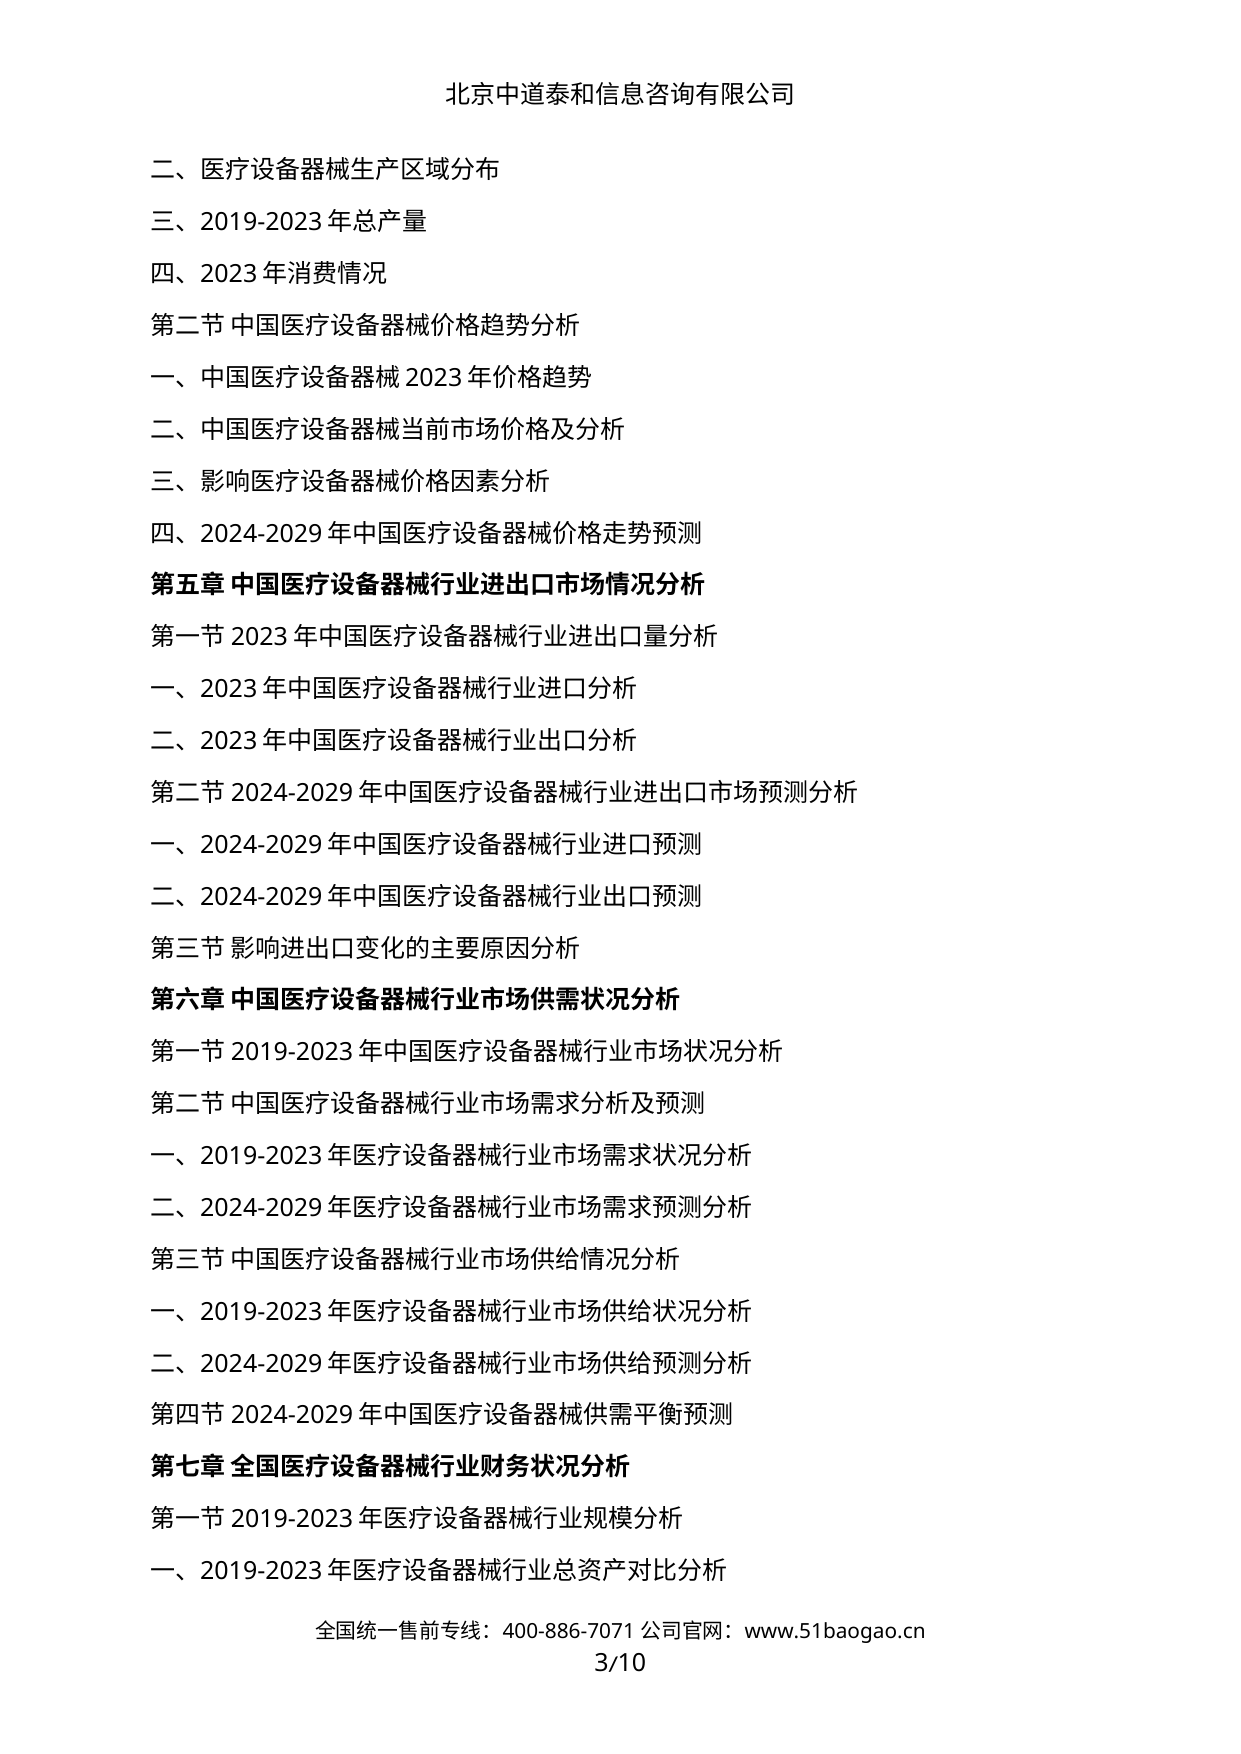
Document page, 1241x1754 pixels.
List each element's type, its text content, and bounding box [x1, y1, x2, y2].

text 第二节 中国医疗设备器械价格趋势分析 [150, 306, 1090, 342]
text 三、影响医疗设备器械价格因素分析 [150, 461, 1090, 497]
text 二、中国医疗设备器械当前市场价格及分析 [150, 409, 1090, 446]
text 第一节 2023年中国医疗设备器械行业进出口量分析 [150, 617, 1090, 653]
text 第一节 2019-2023年中国医疗设备器械行业市场状况分析 [150, 1032, 1090, 1068]
text 第三节 中国医疗设备器械行业市场供给情况分析 [150, 1239, 1090, 1276]
text 第一节 2019-2023年医疗设备器械行业规模分析 [150, 1499, 1090, 1535]
text 一、2019-2023年医疗设备器械行业市场需求状况分析 [150, 1136, 1090, 1172]
text 二、医疗设备器械生产区域分布 [150, 150, 1090, 186]
text 二、2024-2029年医疗设备器械行业市场供给预测分析 [150, 1343, 1090, 1379]
text 三、2019-2023年总产量 [150, 202, 1090, 238]
text 一、2019-2023年医疗设备器械行业总资产对比分析 [150, 1551, 1090, 1587]
text 第三节 影响进出口变化的主要原因分析 [150, 928, 1090, 964]
text 第二节 中国医疗设备器械行业市场需求分析及预测 [150, 1084, 1090, 1120]
text 四、2023年消费情况 [150, 254, 1090, 290]
text 一、2023年中国医疗设备器械行业进口分析 [150, 669, 1090, 705]
text 一、2019-2023年医疗设备器械行业市场供给状况分析 [150, 1291, 1090, 1327]
text 二、2023年中国医疗设备器械行业出口分析 [150, 721, 1090, 757]
text 第二节 2024-2029年中国医疗设备器械行业进出口市场预测分析 [150, 772, 1090, 809]
text 第六章 中国医疗设备器械行业市场供需状况分析 [150, 980, 1090, 1016]
text 第五章 中国医疗设备器械行业进出口市场情况分析 [150, 565, 1090, 601]
text 二、2024-2029年医疗设备器械行业市场需求预测分析 [150, 1187, 1090, 1224]
text 一、中国医疗设备器械2023年价格趋势 [150, 357, 1090, 394]
text 四、2024-2029年中国医疗设备器械价格走势预测 [150, 513, 1090, 549]
text 第七章 全国医疗设备器械行业财务状况分析 [150, 1447, 1090, 1483]
text 第四节 2024-2029年中国医疗设备器械供需平衡预测 [150, 1395, 1090, 1431]
text 二、2024-2029年中国医疗设备器械行业出口预测 [150, 876, 1090, 912]
text 一、2024-2029年中国医疗设备器械行业进口预测 [150, 824, 1090, 861]
